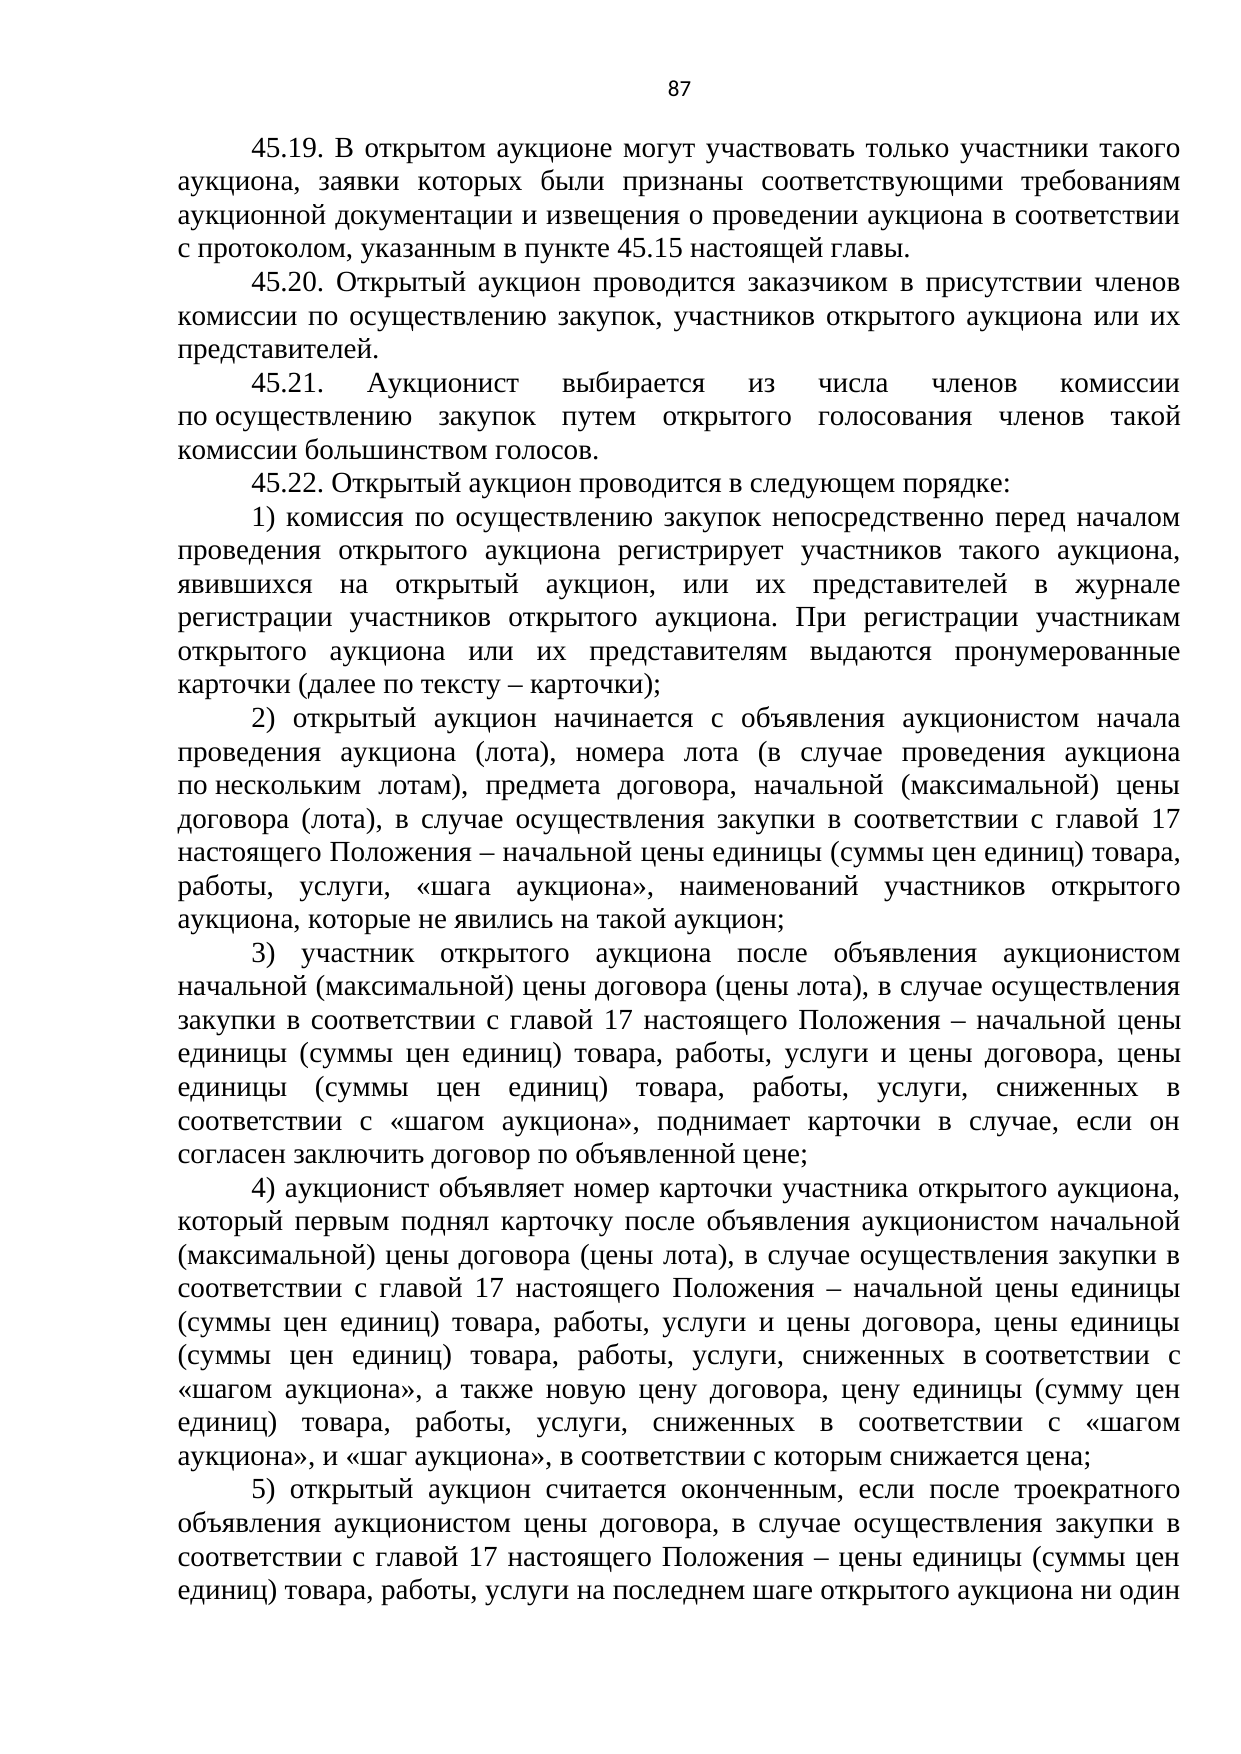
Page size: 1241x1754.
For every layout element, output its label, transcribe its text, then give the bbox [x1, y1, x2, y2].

text 45.22. Открытый аукцион проводится в следующем порядке: [177, 465, 1181, 499]
text 45.20. Открытый аукцион проводится заказчиком в присутствии членов комиссии по осуществлению закупок, участников открытого аукциона или их представителей. [177, 264, 1181, 365]
text 2) открытый аукцион начинается с объявления аукционистом начала проведения аукциона (лота), номера лота (в случае проведения аукциона по нескольким лотам), предмета договора, начальной (максимальной) цены договора (лота), в случае осуществления закупки в соответствии с главой 17 настоящего Положения – начальной цены единицы (суммы цен единиц) товара, работы, услуги, «шага аукциона», наименований участников открытого аукциона, которые не явились на такой аукцион; [177, 700, 1181, 935]
text 45.21. Аукционист выбирается из числа членов комиссии по осуществлению закупок путем открытого голосования членов такой комиссии большинством голосов. [177, 365, 1181, 465]
text 3) участник открытого аукциона после объявления аукционистом начальной (максимальной) цены договора (цены лота), в случае осуществления закупки в соответствии с главой 17 настоящего Положения – начальной цены единицы (суммы цен единиц) товара, работы, услуги и цены договора, цены единицы (суммы цен единиц) товара, работы, услуги, сниженных в соответствии с «шагом аукциона», поднимает карточки в случае, если он согласен заключить договор по объявленной цене; [177, 935, 1181, 1170]
text 45.19. В открытом аукционе могут участвовать только участники такого аукциона, заявки которых были признаны соответствующими требованиям аукционной документации и извещения о проведении аукциона в соответствии с протоколом, указанным в пункте 45.15 настоящей главы. [177, 130, 1181, 264]
text 4) аукционист объявляет номер карточки участника открытого аукциона, который первым поднял карточку после объявления аукционистом начальной (максимальной) цены договора (цены лота), в случае осуществления закупки в соответствии с главой 17 настоящего Положения – начальной цены единицы (суммы цен единиц) товара, работы, услуги и цены договора, цены единицы (суммы цен единиц) товара, работы, услуги, сниженных в соответствии с «шагом аукциона», а также новую цену договора, цену единицы (сумму цен единиц) товара, работы, услуги, сниженных в соответствии с «шагом аукциона», и «шаг аукциона», в соответствии с которым снижается цена; [177, 1170, 1181, 1472]
text 1) комиссия по осуществлению закупок непосредственно перед началом проведения открытого аукциона регистрирует участников такого аукциона, явившихся на открытый аукцион, или их представителей в журнале регистрации участников открытого аукциона. При регистрации участникам открытого аукциона или их представителям выдаются пронумерованные карточки (далее по тексту – карточки); [177, 499, 1181, 700]
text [177, 1472, 1181, 1606]
